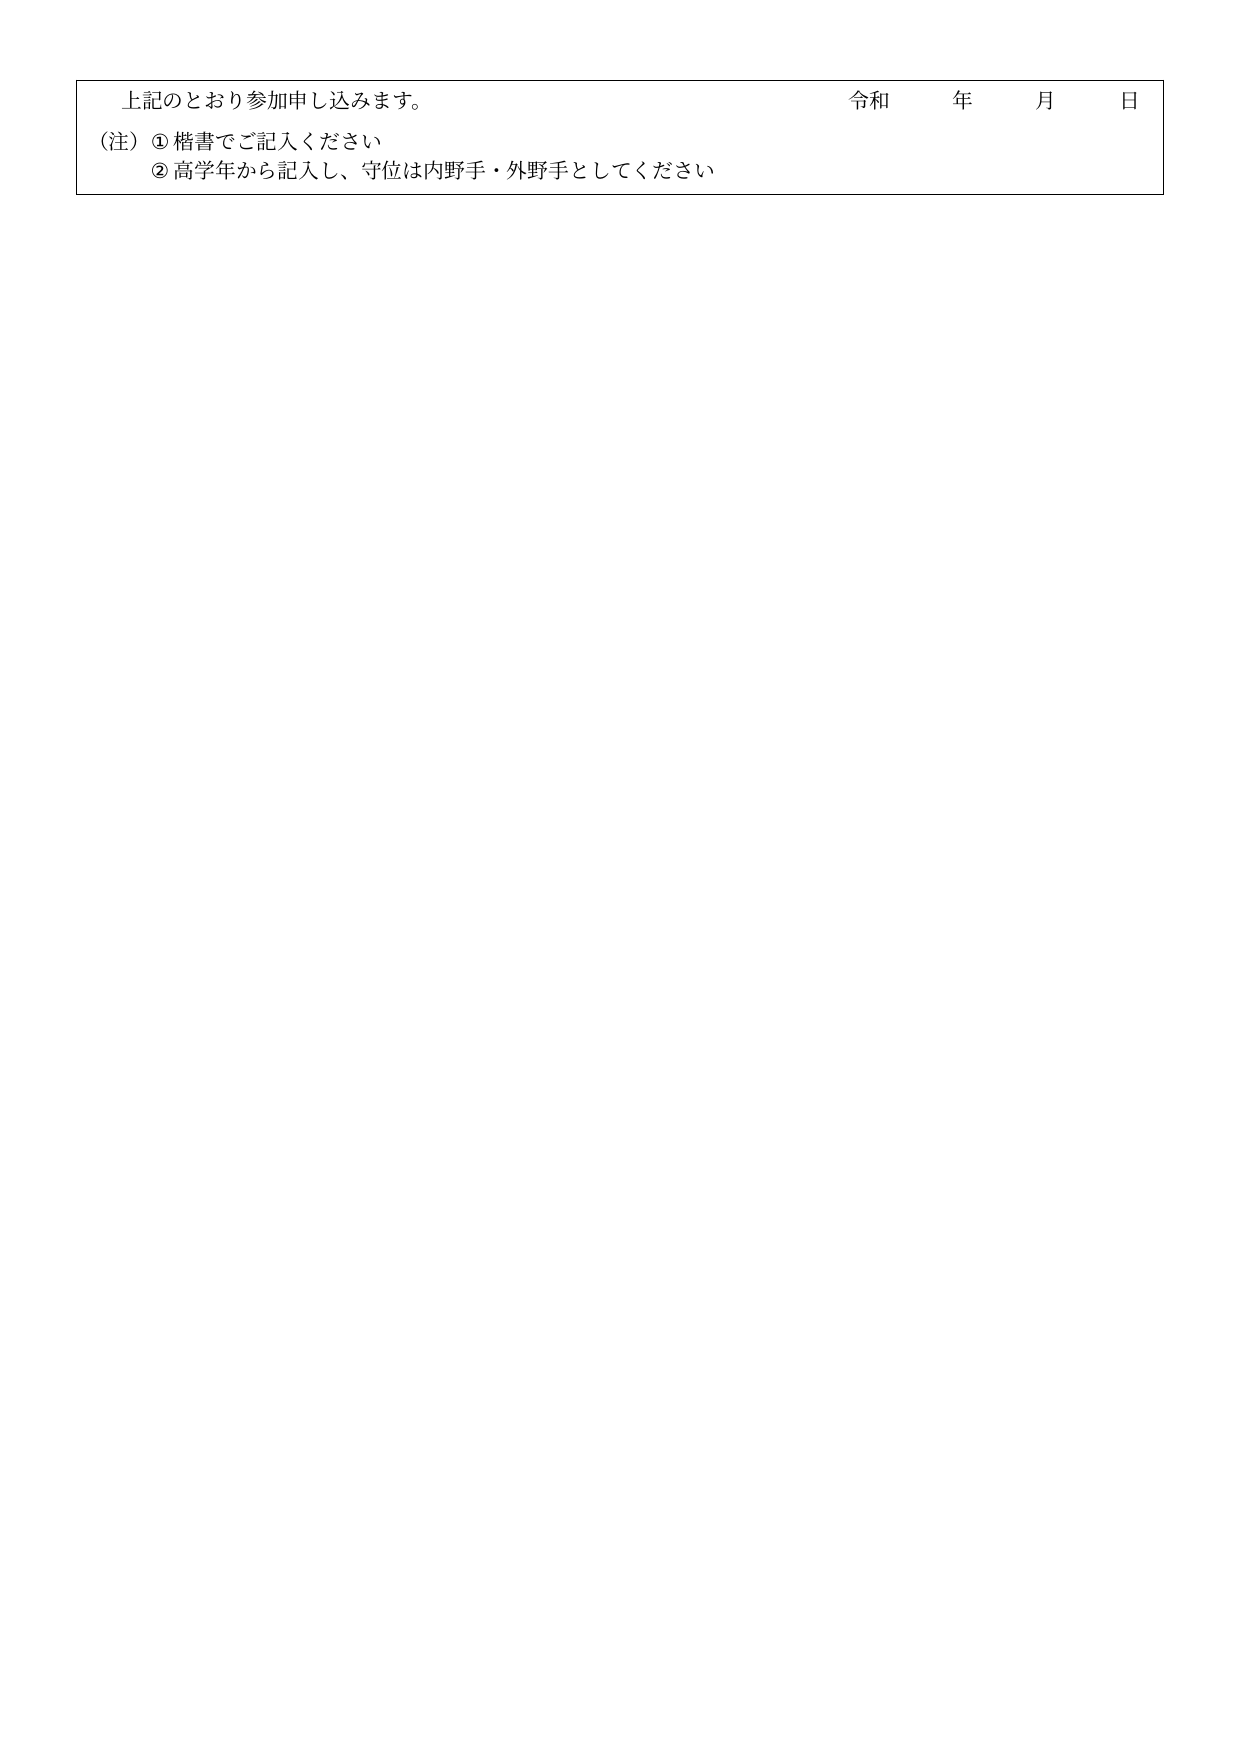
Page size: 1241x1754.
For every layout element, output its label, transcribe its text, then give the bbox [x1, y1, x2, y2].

table_cell 上記のとおり参加申し込みます。 令和 年 月 日 （注） ①楷書でご記入ください ②高学年から記入し、守位は内野手・外野手としてください [77, 81, 1163, 194]
